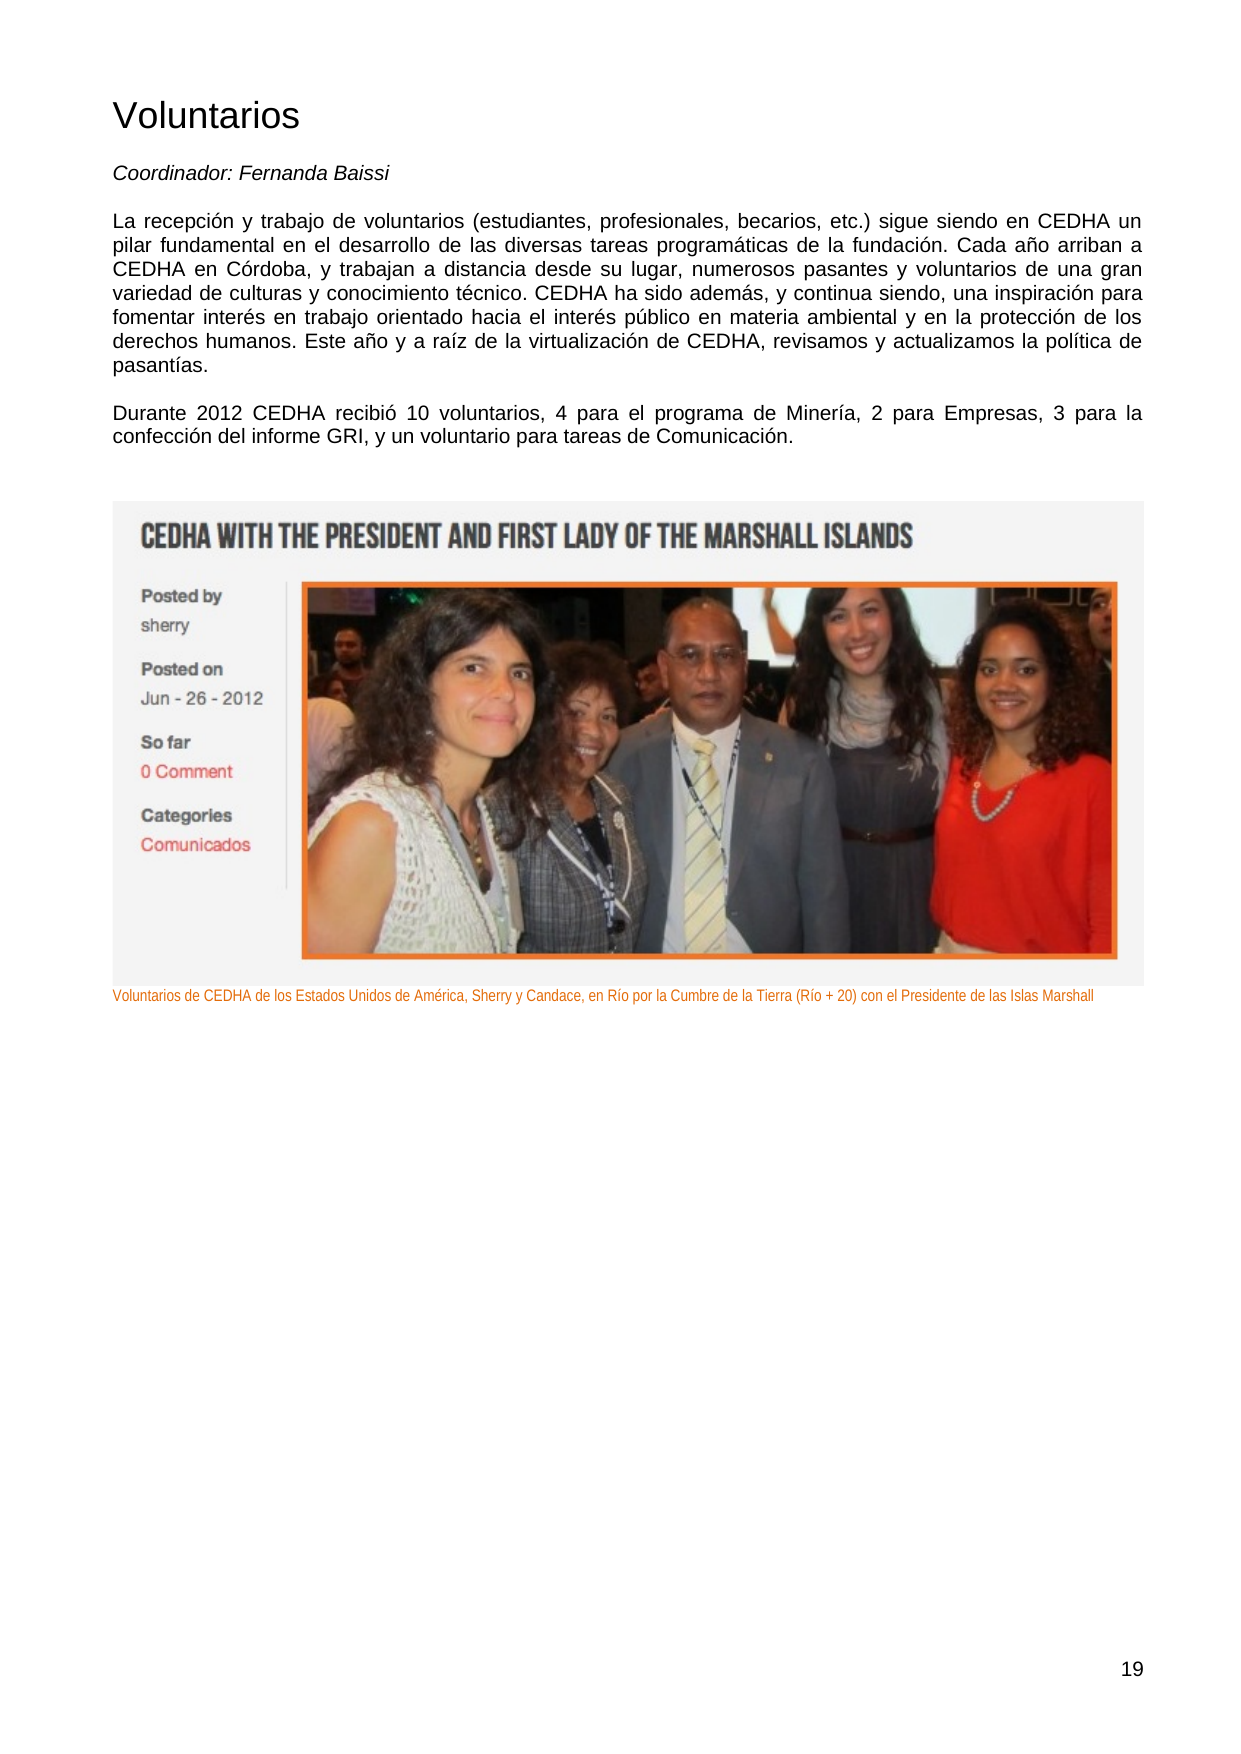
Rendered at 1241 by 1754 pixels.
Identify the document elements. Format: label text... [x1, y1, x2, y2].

picture [112, 501, 1144, 986]
text Coordinador: Fernanda Baissi [112, 161, 1144, 185]
text Voluntarios de CEDHA de los Estados Unidos de América, Sherry y Candace, en Río por la Cumbre de la Tierra (Río + 20) con el Presidente de las Islas Marshall [112, 986, 1144, 1004]
text Voluntarios [112, 94, 1144, 137]
text Durante 2012 CEDHA recibió 10 voluntarios, 4 para el programa de Minería, 2 para Empresas, 3 para la confección del informe GRI, y un voluntario para tareas de Comunicación. [112, 400, 1144, 448]
text La recepción y trabajo de voluntarios (estudiantes, profesionales, becarios, etc.) sigue siendo en CEDHA un pilar fundamental en el desarrollo de las diversas tareas programáticas de la fundación. Cada año arriban a CEDHA en Córdoba, y trabajan a distancia desde su lugar, numerosos pasantes y voluntarios de una gran variedad de culturas y conocimiento técnico. CEDHA ha sido además, y continua siendo, una inspiración para fomentar interés en trabajo orientado hacia el interés público en materia ambiental y en la protección de los derechos humanos. Este año y a raíz de la virtualización de CEDHA, revisamos y actualizamos la política de pasantías. [112, 209, 1144, 376]
